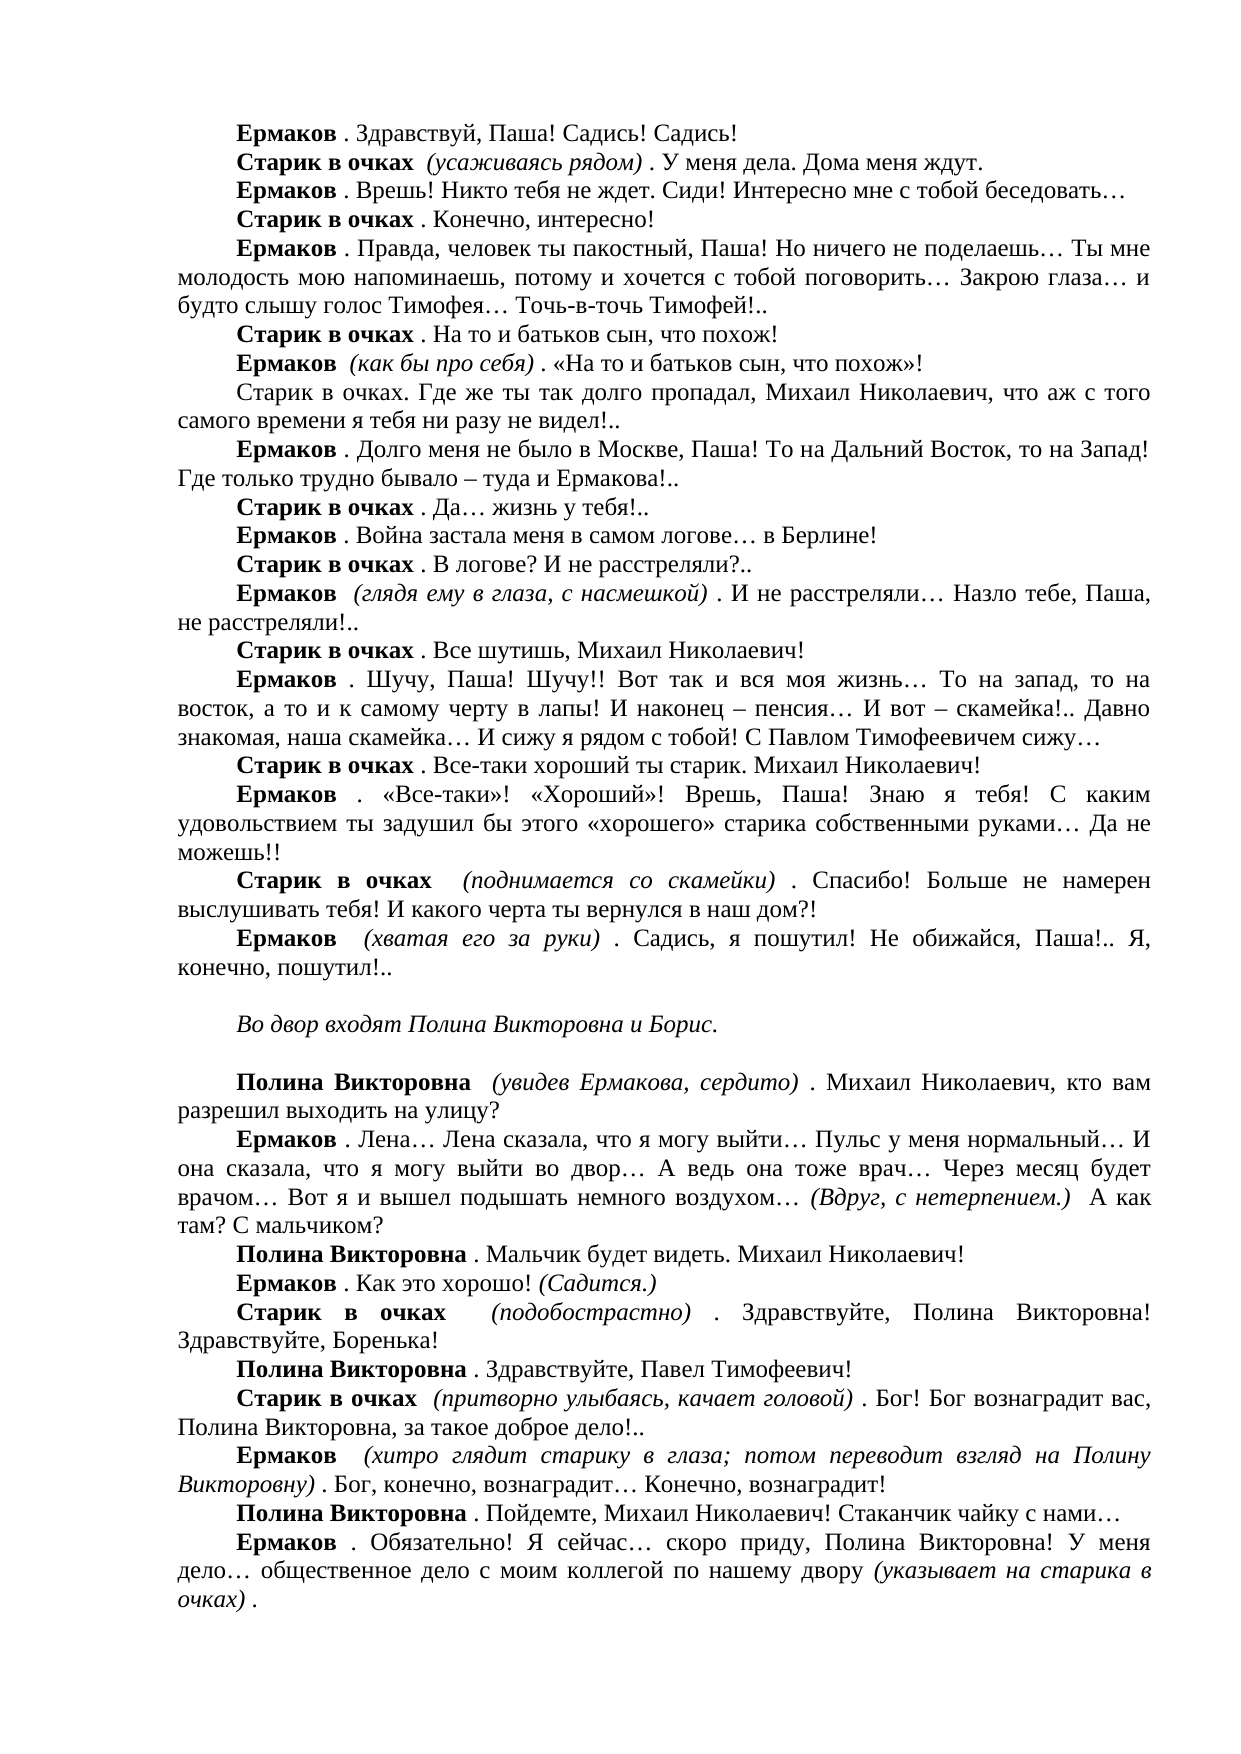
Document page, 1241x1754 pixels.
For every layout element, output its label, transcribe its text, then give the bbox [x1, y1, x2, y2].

text Ермаков . Обязательно! Я сейчас… скоро приду, Полина Викторовна! У меня дело… общественное дело с моим коллегой по нашему двору (указывает на старика в очках) . [177, 1527, 1152, 1613]
text Старик в очках . Все-таки хороший ты старик. Михаил Николаевич! [177, 751, 1152, 779]
text Старик в очках. Где же ты так долго пропадал, Михаил Николаевич, что аж с того самого времени я тебя ни разу не видел!.. [177, 377, 1152, 434]
text Во двор входят Полина Викторовна и Борис. [177, 1009, 1152, 1038]
text Ермаков . Шучу, Паша! Шучу!! Вот так и вся моя жизнь… То на запад, то на восток, а то и к самому черту в лапы! И наконец – пенсия… И вот – скамейка!.. Давно знакомая, наша скамейка… И сижу я рядом с тобой! С Павлом Тимофеевичем сижу… [177, 664, 1152, 751]
text Старик в очках (поднимается со скамейки) . Спасибо! Больше не намерен выслушивать тебя! И какого черта ты вернулся в наш дом?! [177, 866, 1152, 923]
text Старик в очках (притворно улыбаясь, качает головой) . Бог! Бог вознаградит вас, Полина Викторовна, за такое доброе дело!.. [177, 1383, 1152, 1441]
text Ермаков . «Все-таки»! «Хороший»! Врешь, Паша! Знаю я тебя! С каким удовольствием ты задушил бы этого «хорошего» старика собственными руками… Да не можешь!! [177, 779, 1152, 866]
text Полина Викторовна . Мальчик будет видеть. Михаил Николаевич! [177, 1239, 1152, 1268]
text Ермаков . Как это хорошо! (Садится.) [177, 1268, 1152, 1297]
text Ермаков (как бы про себя) . «На то и батьков сын, что похож»! [177, 348, 1152, 377]
text Ермаков (хватая его за руки) . Садись, я пошутил! Не обижайся, Паша!.. Я, конечно, пошутил!.. [177, 923, 1152, 981]
text Ермаков . Долго меня не было в Москве, Паша! То на Дальний Восток, то на Запад! Где только трудно бывало – туда и Ермакова!.. [177, 434, 1152, 492]
text Ермаков . Врешь! Никто тебя не ждет. Сиди! Интересно мне с тобой беседовать… [177, 176, 1152, 204]
text Полина Викторовна . Пойдемте, Михаил Николаевич! Стаканчик чайку с нами… [177, 1498, 1152, 1527]
text Полина Викторовна . Здравствуйте, Павел Тимофеевич! [177, 1354, 1152, 1383]
text Старик в очках (подобострастно) . Здравствуйте, Полина Викторовна! Здравствуйте, Боренька! [177, 1297, 1152, 1354]
text Полина Викторовна (увидев Ермакова, сердито) . Михаил Николаевич, кто вам разрешил выходить на улицу? [177, 1067, 1152, 1124]
text Старик в очках . Все шутишь, Михаил Николаевич! [177, 636, 1152, 664]
text Ермаков . Здравствуй, Паша! Садись! Садись! [177, 118, 1152, 147]
text Ермаков . Правда, человек ты пакостный, Паша! Но ничего не поделаешь… Ты мне молодость мою напоминаешь, потому и хочется с тобой поговорить… Закрою глаза… и будто слышу голос Тимофея… Точь-в-точь Тимофей!.. [177, 233, 1152, 319]
text Ермаков . Война застала меня в самом логове… в Берлине! [177, 521, 1152, 549]
text Старик в очках . В логове? И не расстреляли?.. [177, 549, 1152, 578]
text Ермаков (глядя ему в глаза, с насмешкой) . И не расстреляли… Назло тебе, Паша, не расстреляли!.. [177, 578, 1152, 636]
text Старик в очках (усаживаясь рядом) . У меня дела. Дома меня ждут. [177, 147, 1152, 176]
text Старик в очках . Да… жизнь у тебя!.. [177, 492, 1152, 521]
text Старик в очках . На то и батьков сын, что похож! [177, 319, 1152, 348]
text Старик в очках . Конечно, интересно! [177, 204, 1152, 233]
text Ермаков . Лена… Лена сказала, что я могу выйти… Пульс у меня нормальный… И она сказала, что я могу выйти во двор… А ведь она тоже врач… Через месяц будет врачом… Вот я и вышел подышать немного воздухом… (Вдруг, с нетерпением.) А как там? С мальчиком? [177, 1124, 1152, 1239]
text Ермаков (хитро глядит старику в глаза; потом переводит взгляд на Полину Викторовну) . Бог, конечно, вознаградит… Конечно, вознаградит! [177, 1441, 1152, 1498]
